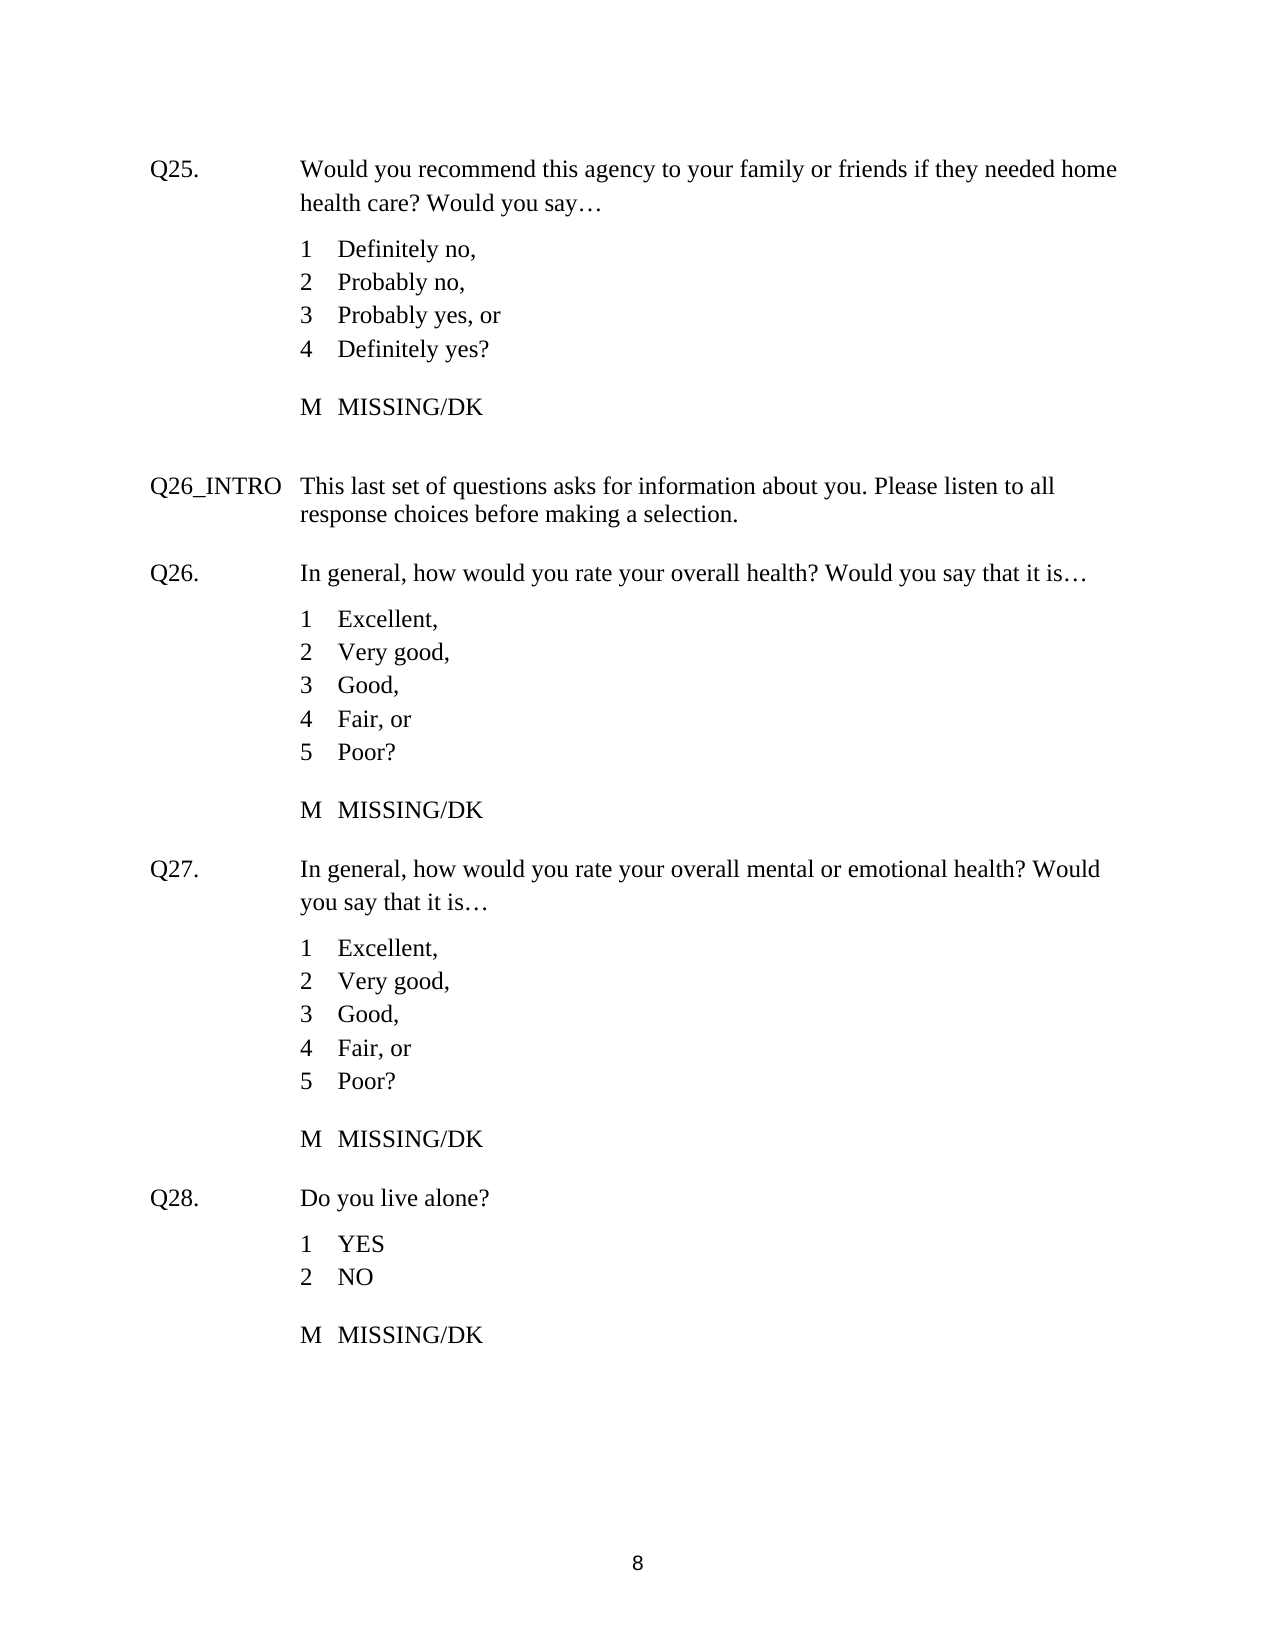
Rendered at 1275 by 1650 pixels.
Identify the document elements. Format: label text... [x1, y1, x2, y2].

list Probably no, [300, 262, 1125, 296]
list Excellent, [300, 599, 1125, 632]
list Poor? [300, 732, 1125, 766]
list Fair, or [300, 1028, 1125, 1062]
list M MISSING/DK [300, 1120, 1125, 1153]
list YES [300, 1224, 1125, 1257]
list Good, [300, 995, 1125, 1028]
text Q26_INTRO This last set of questions asks for information about you. Please listen to all response choices before making a selection. [150, 471, 1125, 528]
list Poor? [300, 1062, 1125, 1095]
list Very good, [300, 962, 1125, 995]
list Do you live alone? [150, 1178, 1125, 1212]
list Definitely no, [300, 229, 1125, 262]
list Would you recommend this agency to your family or friends if they needed home health care? Would you say… [150, 150, 1125, 217]
list M MISSING/DK [300, 791, 1125, 824]
list NO [300, 1257, 1125, 1291]
list Probably yes, or [300, 296, 1125, 329]
list Good, [300, 666, 1125, 699]
list M MISSING/DK [300, 1316, 1125, 1349]
list Very good, [300, 632, 1125, 666]
list Definitely yes? [300, 329, 1125, 362]
list Fair, or [300, 699, 1125, 732]
list M MISSING/DK [300, 387, 1125, 421]
list In general, how would you rate your overall mental or emotional health? Would you say that it is… [150, 849, 1125, 916]
list In general, how would you rate your overall health? Would you say that it is… [150, 553, 1125, 587]
list Excellent, [300, 928, 1125, 962]
